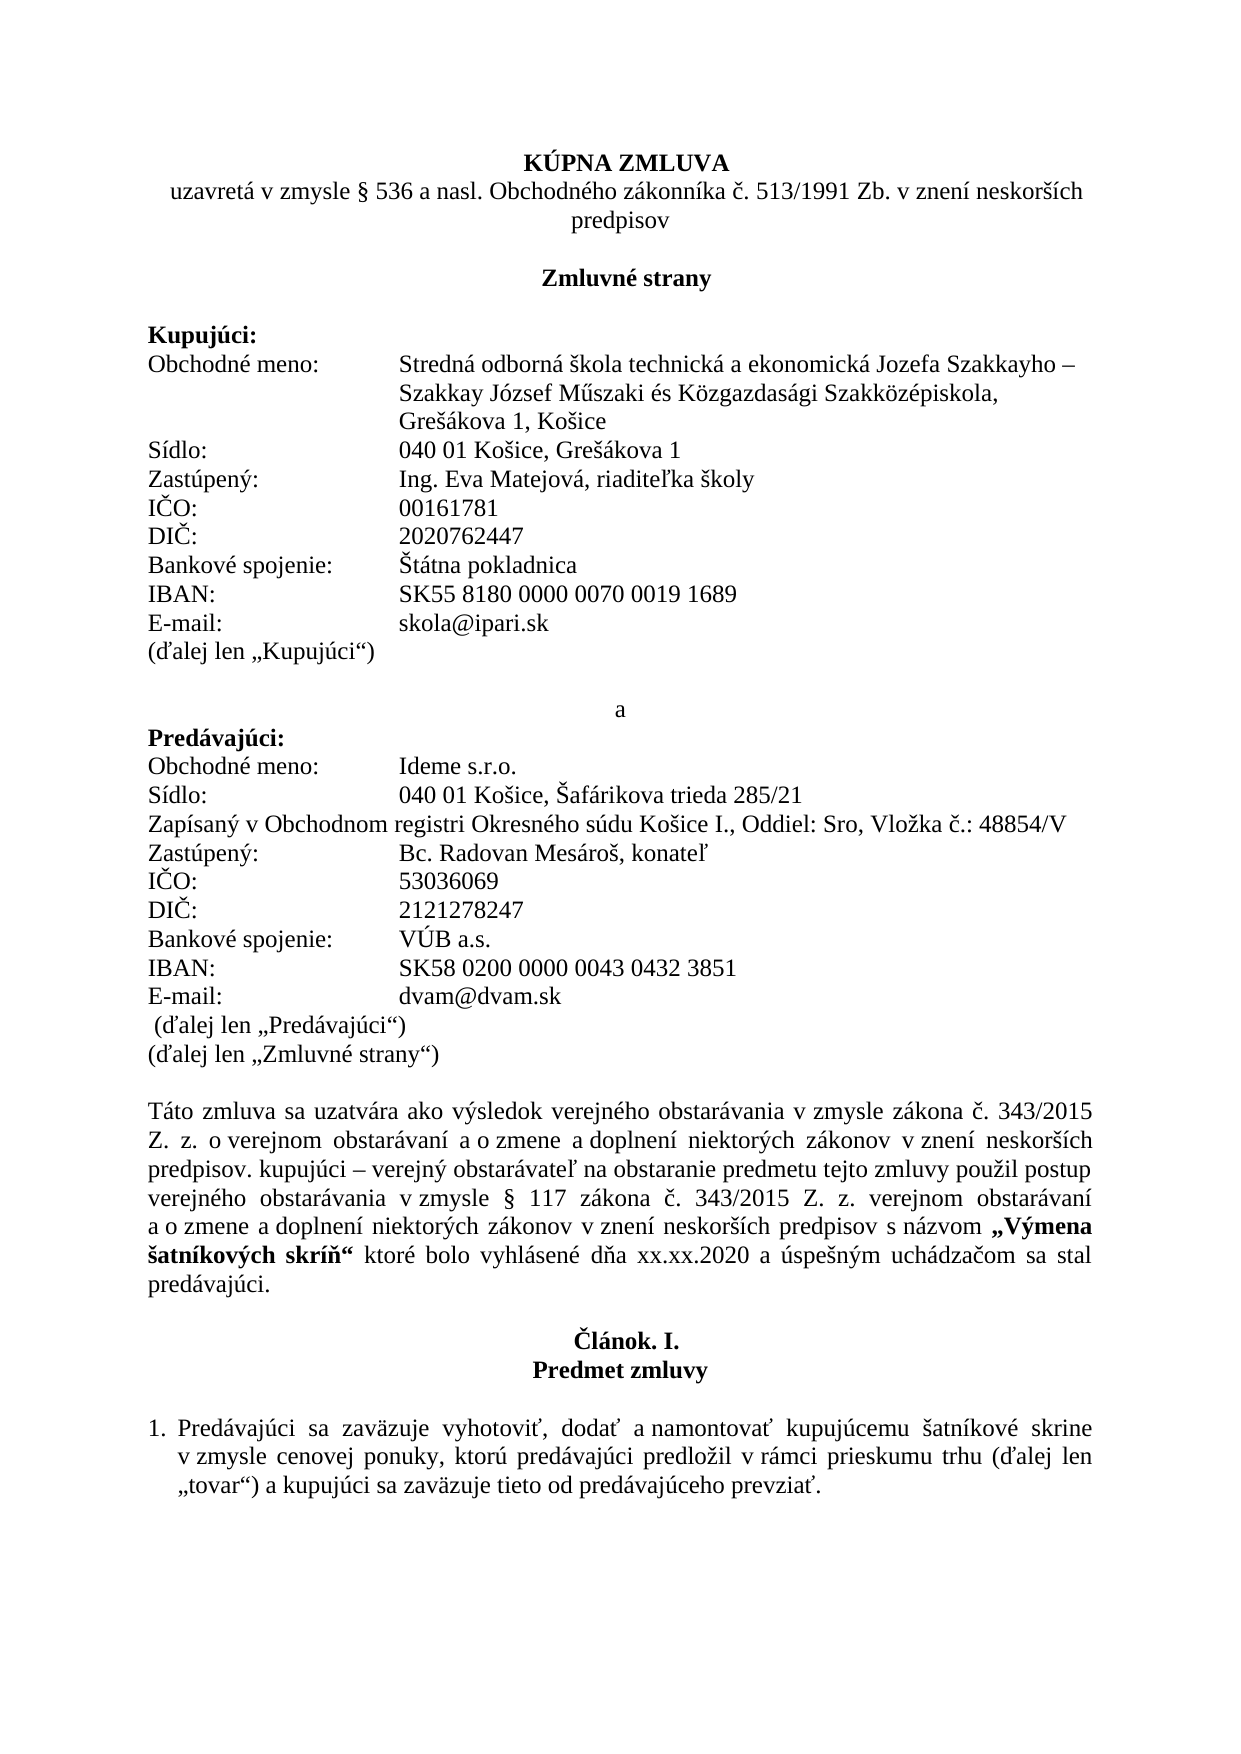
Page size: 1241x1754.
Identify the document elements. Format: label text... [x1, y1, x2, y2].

text E-mail: skola@ipari.sk [148, 608, 1093, 636]
text Bankové spojenie: Štátna pokladnica [148, 550, 1093, 579]
text Obchodné meno: Stredná odborná škola technická a ekonomická Jozefa Szakkayho – Szakkay József Műszaki és Közgazdasági Szakközépiskola, Grešákova 1, Košice [148, 349, 1093, 435]
text E-mail: dvam@dvam.sk [148, 981, 1093, 1010]
text IBAN: SK58 0200 0000 0043 0432 3851 [148, 953, 1093, 981]
text Zastúpený: Bc. Radovan Mesároš, konateľ [148, 838, 1093, 866]
text DIČ: 2020762447 [148, 521, 1093, 550]
text Predávajúci: [148, 723, 1093, 751]
text (ďalej len „Kupujúci“) [148, 636, 1093, 665]
text Sídlo: 040 01 Košice, Šafárikova trieda 285/21 [148, 780, 1093, 809]
text Zmluvné strany [148, 263, 1093, 291]
text Kupujúci: [148, 320, 1093, 349]
text Sídlo: 040 01 Košice, Grešákova 1 [148, 435, 1093, 464]
text (ďalej len „Zmluvné strany“) [148, 1039, 1093, 1068]
text IČO: 00161781 [148, 493, 1093, 521]
text Bankové spojenie: VÚB a.s. [148, 924, 1093, 953]
text Kúpna zmluva [148, 148, 1093, 176]
text IBAN: SK55 8180 0000 0070 0019 1689 [148, 579, 1093, 608]
text Článok. I. [148, 1326, 1093, 1355]
text a [148, 694, 1093, 723]
list Táto zmluva sa uzatvára ako výsledok verejného obstarávania v zmysle zákona č. 343/2015 Z. z. o verejnom obstarávaní a o zmene a doplnení niektorých zákonov v znení neskorších predpisov. kupujúci – verejný obstarávateľ na obstaranie predmetu tejto zmluvy použil postup verejného obstarávania v zmysle § 117 zákona č. 343/2015 Z. z. verejnom obstarávaní a o zmene a doplnení niektorých zákonov v znení neskorších predpisov s názvom „Výmena šatníkových skríň“ ktoré bolo vyhlásené dňa xx.xx.2020 a úspešným uchádzačom sa stal predávajúci. [148, 1096, 1093, 1298]
text Zapísaný v Obchodnom registri Okresného súdu Košice I., Oddiel: Sro, Vložka č.: 48854/V [148, 809, 1093, 838]
text Zastúpený: Ing. Eva Matejová, riaditeľka školy [148, 464, 1093, 493]
list Predávajúci sa zaväzuje vyhotoviť, dodať a namontovať kupujúcemu šatníkové skrine v zmysle cenovej ponuky, ktorú predávajúci predložil v rámci prieskumu trhu (ďalej len „tovar“) a kupujúci sa zaväzuje tieto od predávajúceho prevziať. [148, 1413, 1093, 1499]
text IČO: 53036069 [148, 866, 1093, 895]
text uzavretá v zmysle § 536 a nasl. Obchodného zákonníka č. 513/1991 Zb. v znení neskorších predpisov [148, 176, 1093, 234]
text DIČ: 2121278247 [148, 895, 1093, 924]
text Obchodné meno: Ideme s.r.o. [148, 751, 1093, 780]
text (ďalej len „Predávajúci“) [148, 1010, 1093, 1039]
text Predmet zmluvy [148, 1355, 1093, 1384]
